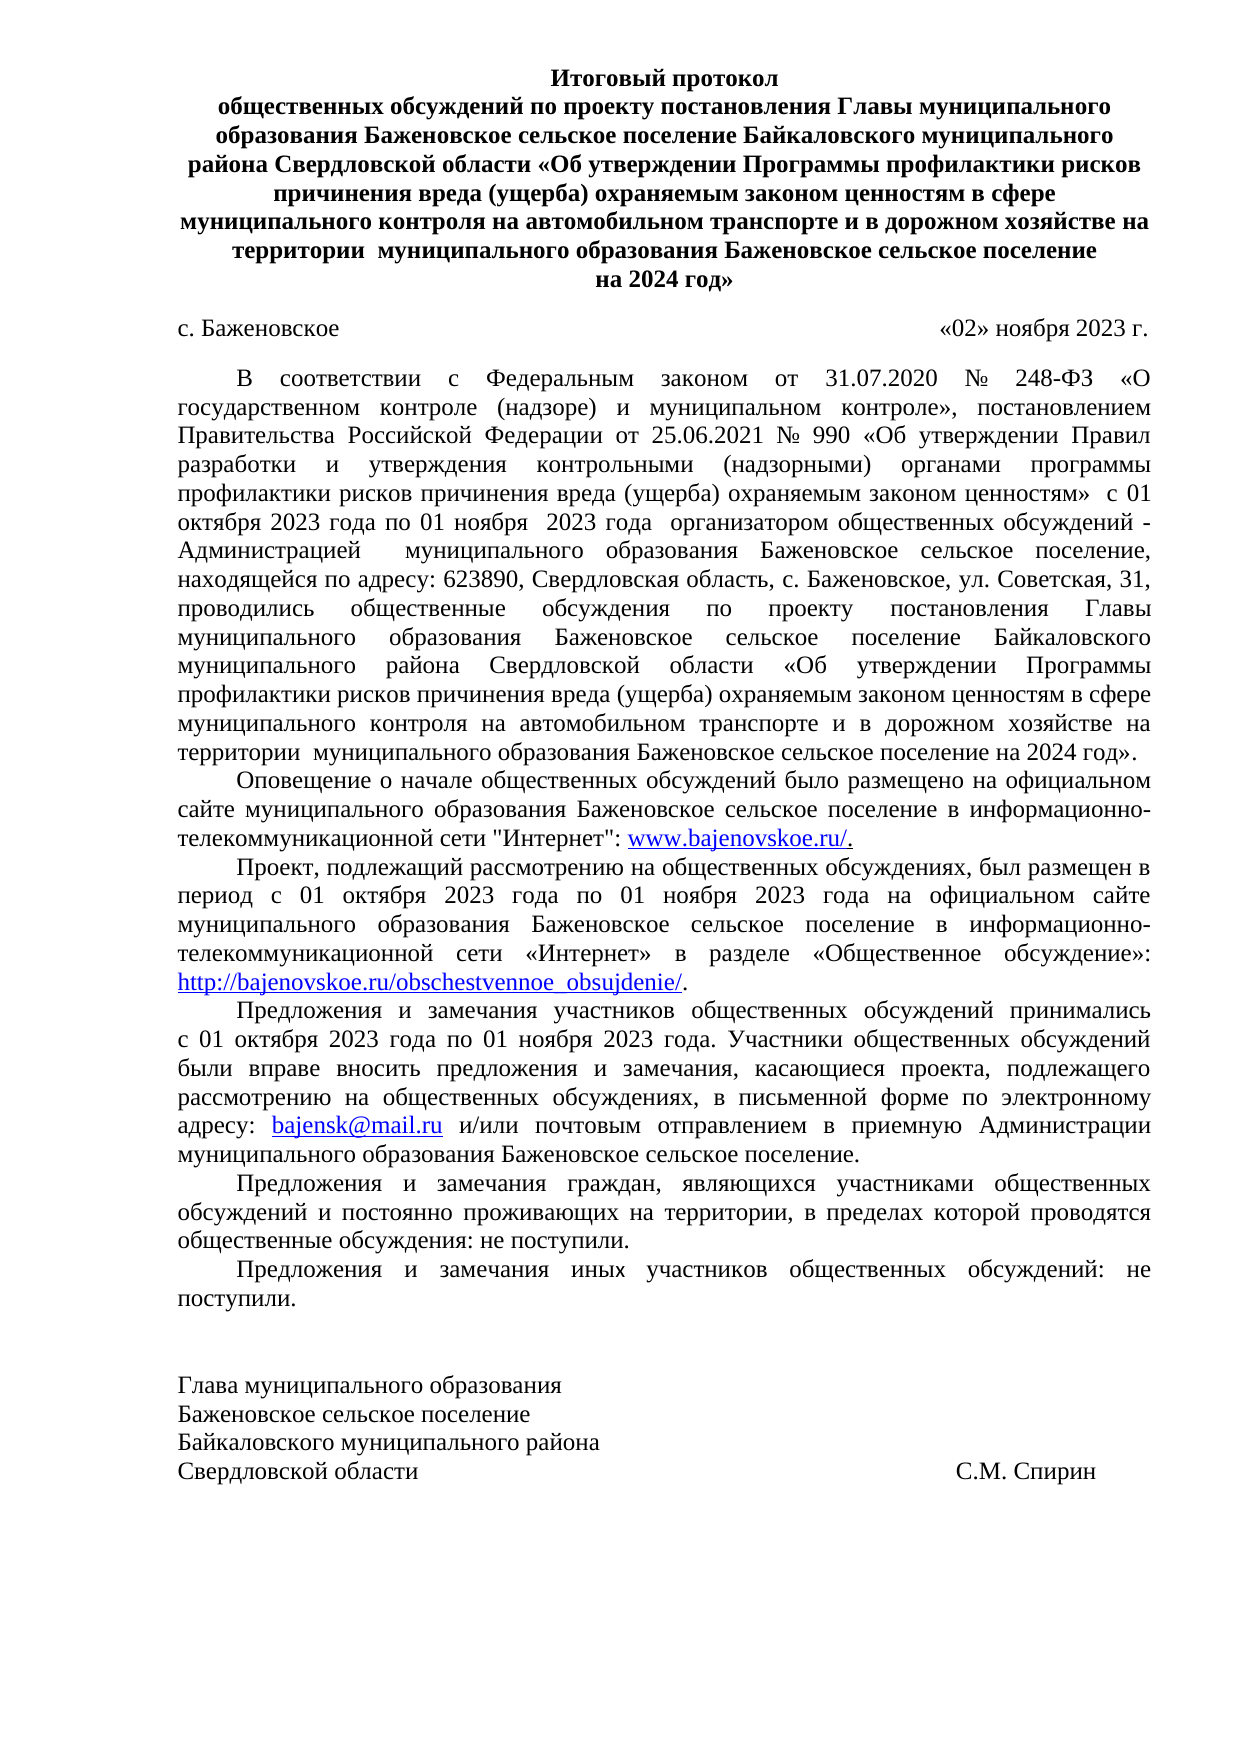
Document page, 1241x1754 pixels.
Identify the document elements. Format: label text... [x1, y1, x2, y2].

text Проект, подлежащий рассмотрению на общественных обсуждениях, был размещен в период с 01 октября 2023 года по 01 ноября 2023 года на официальном сайте муниципального образования Баженовское сельское поселение в информационно-телекоммуникационной сети «Интернет» в разделе «Общественное обсуждение»: http://bajenovskoe.ru/obschestvennoe_obsujdenie/. [177, 852, 1152, 996]
text Оповещение о начале общественных обсуждений было размещено на официальном сайте муниципального образования Баженовское сельское поселение в информационно-телекоммуникационной сети "Интернет": www.bajenovskoe.ru/. [177, 766, 1152, 852]
text Предложения и замечания участников общественных обсуждений принимались с 01 октября 2023 года по 01 ноября 2023 года. Участники общественных обсуждений были вправе вносить предложения и замечания, касающиеся проекта, подлежащего рассмотрению на общественных обсуждениях, в письменной форме по электронному адресу: bajensk@mail.ru и/или почтовым отправлением в приемную Администрации муниципального образования Баженовское сельское поселение. [177, 996, 1152, 1168]
text с. Баженовское «02» ноября 2023 г. [177, 313, 1152, 342]
text Свердловской области С.М. Спирин [177, 1456, 1152, 1485]
text Баженовское сельское поселение [177, 1399, 1152, 1427]
text Предложения и замечания граждан, являющихся участниками общественных обсуждений и постоянно проживающих на территории, в пределах которой проводятся общественные обсуждения: не поступили. [177, 1168, 1152, 1254]
text общественных обсуждений по проекту постановления Главы муниципального образования Баженовское сельское поселение Байкаловского муниципального района Свердловской области «Об утверждении Программы профилактики рисков причинения вреда (ущерба) охраняемым законом ценностям в сфере муниципального контроля на автомобильном транспорте и в дорожном хозяйстве на территории муниципального образования Баженовское сельское поселение на 2024 год» [177, 91, 1152, 293]
text Байкаловского муниципального района [177, 1427, 1152, 1456]
text Итоговый протокол [177, 63, 1152, 91]
text Предложения и замечания иных участников общественных обсуждений: не поступили. [177, 1254, 1152, 1312]
text В соответствии с Федеральным законом от 31.07.2020 № 248-ФЗ «О государственном контроле (надзоре) и муниципальном контроле», постановлением Правительства Российской Федерации от 25.06.2021 № 990 «Об утверждении Правил разработки и утверждения контрольными (надзорными) органами программы профилактики рисков причинения вреда (ущерба) охраняемым законом ценностям» с 01 октября 2023 года по 01 ноября 2023 года организатором общественных обсуждений - Администрацией муниципального образования Баженовское сельское поселение, находящейся по адресу: 623890, Свердловская область, с. Баженовское, ул. Советская, 31, проводились общественные обсуждения по проекту постановления Главы муниципального образования Баженовское сельское поселение Байкаловского муниципального района Свердловской области «Об утверждении Программы профилактики рисков причинения вреда (ущерба) охраняемым законом ценностям в сфере муниципального контроля на автомобильном транспорте и в дорожном хозяйстве на территории муниципального образования Баженовское сельское поселение на 2024 год». [177, 363, 1152, 766]
text Глава муниципального образования [177, 1370, 1152, 1399]
